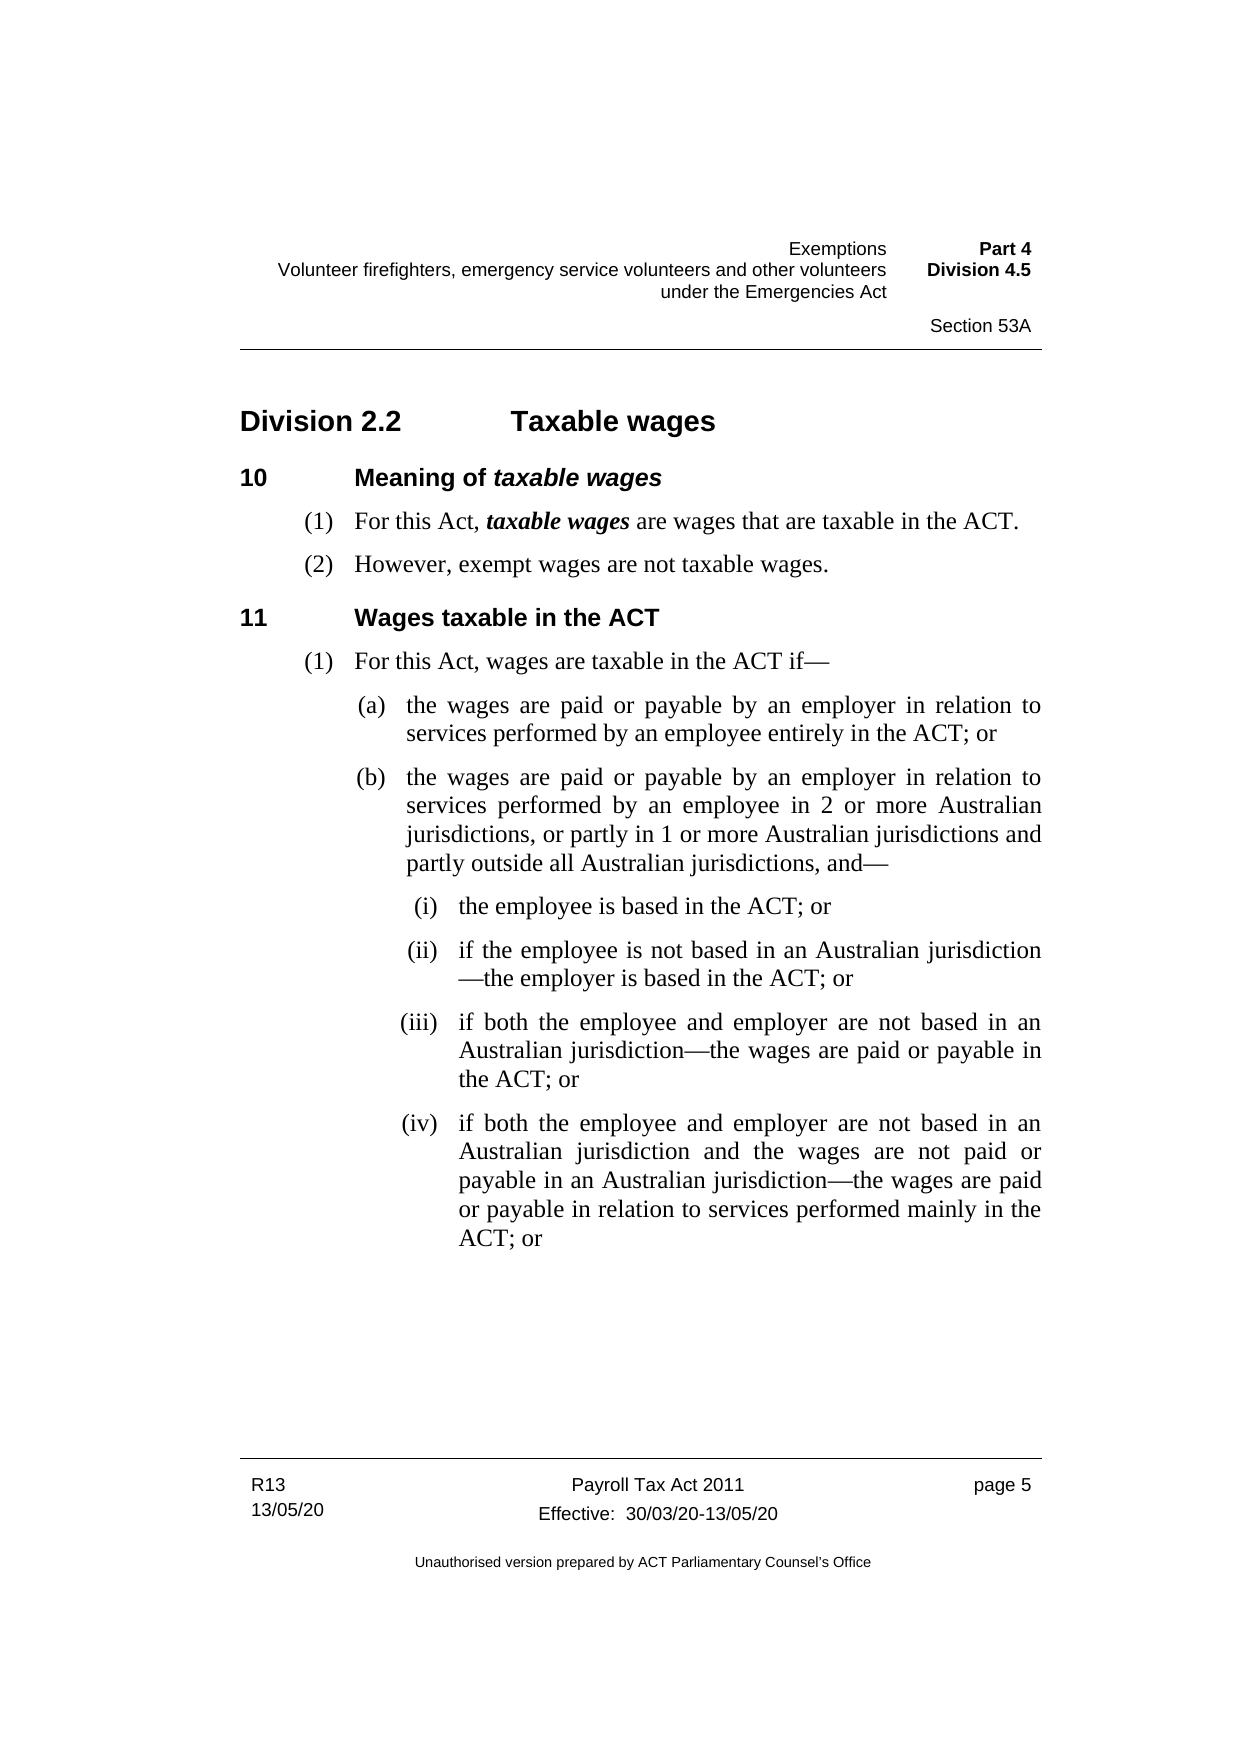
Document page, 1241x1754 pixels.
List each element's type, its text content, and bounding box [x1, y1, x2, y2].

text (iv) if both the employee and employer are not based in an Australian jurisdiction and the wages are not paid or payable in an Australian jurisdiction—the wages are paid or payable in relation to services performed mainly in the ACT; or [239, 1108, 1042, 1251]
text 10 Meaning of taxable wages [239, 463, 1042, 491]
text (1) For this Act, wages are taxable in the ACT if— [239, 646, 1042, 675]
text (ii) if the employee is not based in an Australian jurisdiction—the employer is based in the ACT; or [239, 935, 1042, 992]
text (a) the wages are paid or payable by an employer in relation to services performed by an employee entirely in the ACT; or [239, 690, 1042, 747]
text Division 2.2 Taxable wages [239, 404, 1042, 438]
text (b) the wages are paid or payable by an employer in relation to services performed by an employee in 2 or more Australian jurisdictions, or partly in 1 or more Australian jurisdictions and partly outside all Australian jurisdictions, and— [239, 762, 1042, 877]
text (iii) if both the employee and employer are not based in an Australian jurisdiction—the wages are paid or payable in the ACT; or [239, 1007, 1042, 1093]
text 11 Wages taxable in the ACT [239, 603, 1042, 632]
text (1) For this Act, taxable wages are wages that are taxable in the ACT. [239, 506, 1042, 535]
text (i) the employee is based in the ACT; or [239, 891, 1042, 920]
text (2) However, exempt wages are not taxable wages. [239, 549, 1042, 578]
